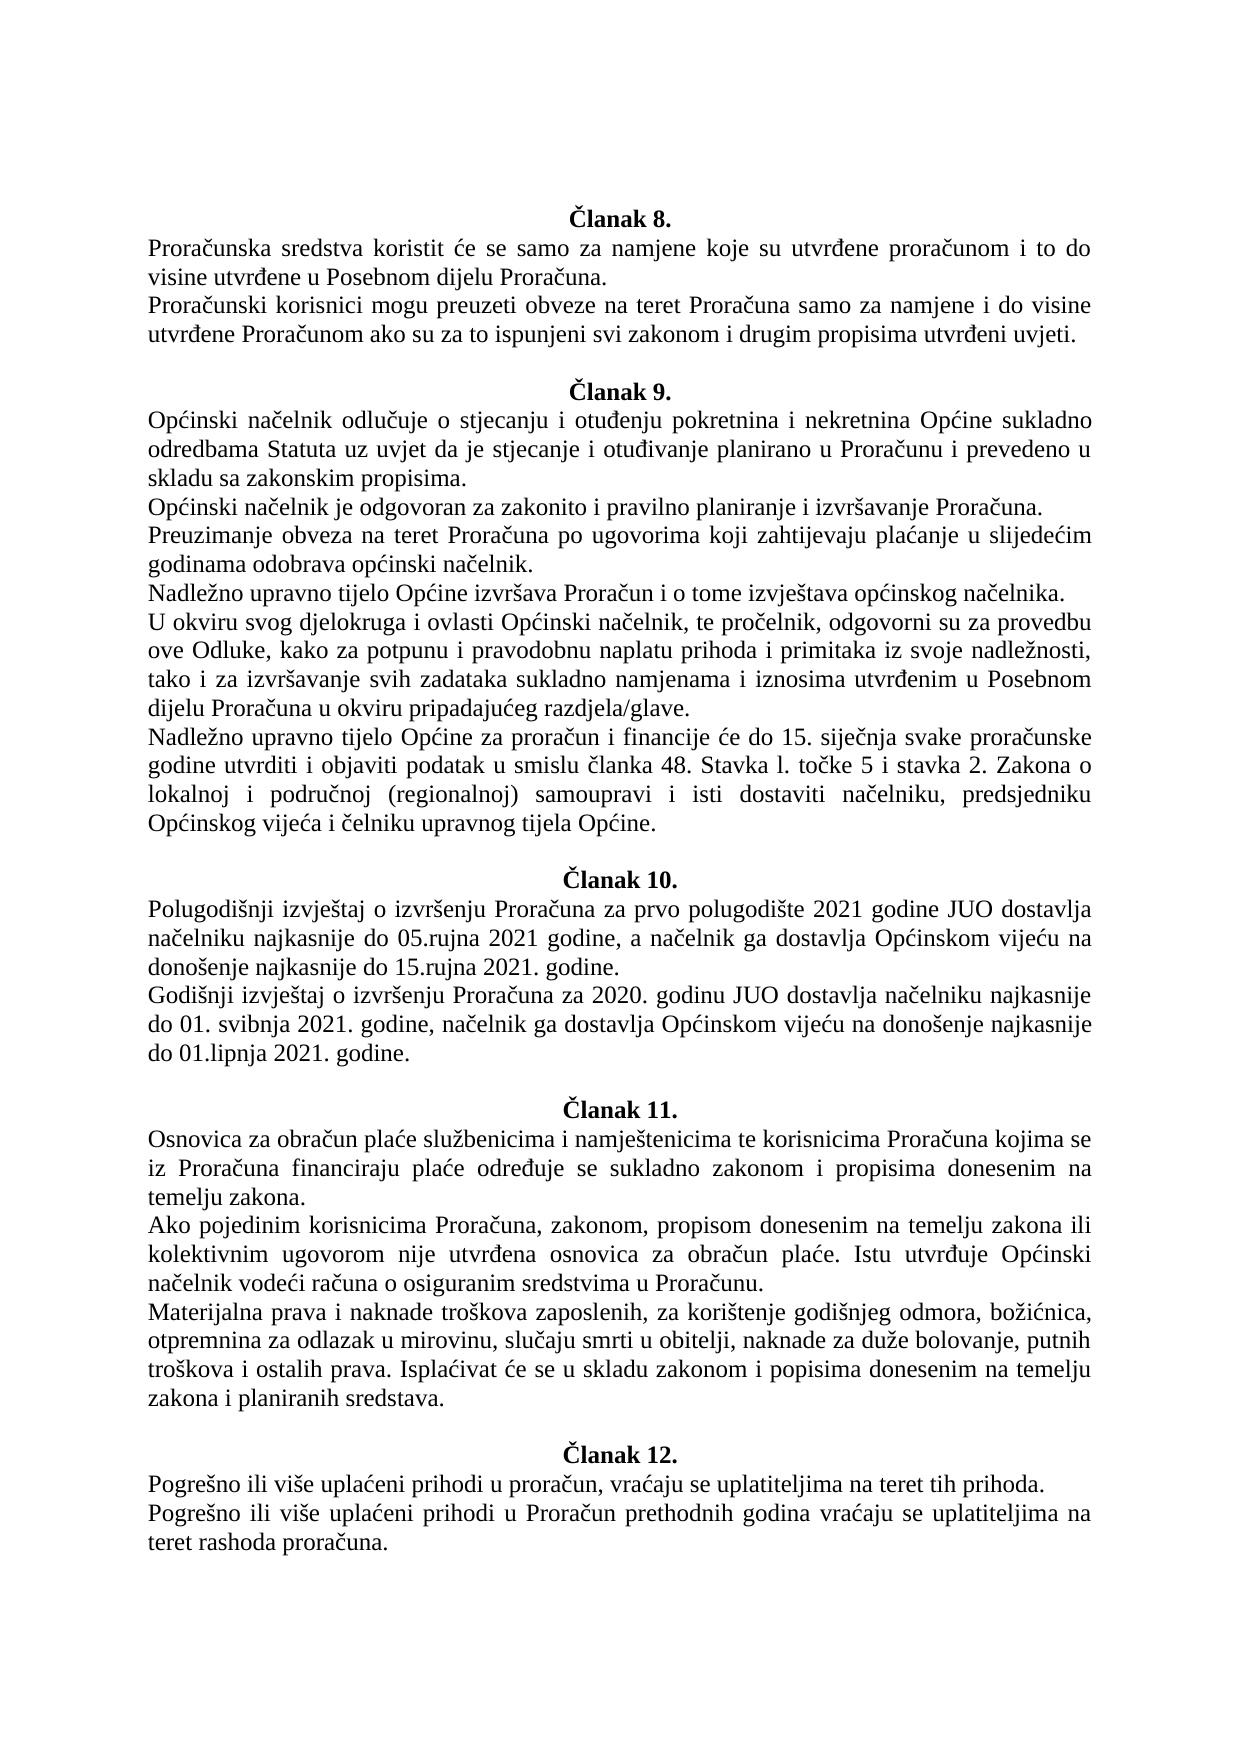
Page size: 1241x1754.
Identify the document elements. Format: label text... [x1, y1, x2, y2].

text Općinski načelnik je odgovoran za zakonito i pravilno planiranje i izvršavanje Proračuna. [148, 492, 1093, 521]
text U okviru svog djelokruga i ovlasti Općinski načelnik, te pročelnik, odgovorni su za provedbu ove Odluke, kako za potpunu i pravodobnu naplatu prihoda i primitaka iz svoje nadležnosti, tako i za izvršavanje svih zadataka sukladno namjenama i iznosima utvrđenim u Posebnom dijelu Proračuna u okviru pripadajućeg razdjela/glave. [148, 607, 1093, 722]
text Proračunski korisnici mogu preuzeti obveze na teret Proračuna samo za namjene i do visine utvrđene Proračunom ako su za to ispunjeni svi zakonom i drugim propisima utvrđeni uvjeti. [148, 291, 1093, 348]
text Članak 10. [148, 866, 1093, 894]
text Članak 11. [148, 1096, 1093, 1124]
text Ako pojedinim korisnicima Proračuna, zakonom, propisom donesenim na temelju zakona ili kolektivnim ugovorom nije utvrđena osnovica za obračun plaće. Istu utvrđuje Općinski načelnik vodeći računa o osiguranim sredstvima u Proračunu. [148, 1211, 1093, 1297]
text Pogrešno ili više uplaćeni prihodi u Proračun prethodnih godina vraćaju se uplatiteljima na teret rashoda proračuna. [148, 1498, 1093, 1556]
text Općinski načelnik odlučuje o stjecanju i otuđenju pokretnina i nekretnina Općine sukladno odredbama Statuta uz uvjet da je stjecanje i otuđivanje planirano u Proračunu i prevedeno u skladu sa zakonskim propisima. [148, 406, 1093, 492]
text Polugodišnji izvještaj o izvršenju Proračuna za prvo polugodište 2021 godine JUO dostavlja načelniku najkasnije do 05.rujna 2021 godine, a načelnik ga dostavlja Općinskom vijeću na donošenje najkasnije do 15.rujna 2021. godine. [148, 894, 1093, 981]
text Osnovica za obračun plaće službenicima i namještenicima te korisnicima Proračuna kojima se iz Proračuna financiraju plaće određuje se sukladno zakonom i propisima donesenim na temelju zakona. [148, 1124, 1093, 1211]
text Proračunska sredstva koristit će se samo za namjene koje su utvrđene proračunom i to do visine utvrđene u Posebnom dijelu Proračuna. [148, 233, 1093, 291]
text Pogrešno ili više uplaćeni prihodi u proračun, vraćaju se uplatiteljima na teret tih prihoda. [148, 1469, 1093, 1498]
text Članak 8. [148, 204, 1093, 233]
text Nadležno upravno tijelo Općine izvršava Proračun i o tome izvještava općinskog načelnika. [148, 578, 1093, 607]
text Nadležno upravno tijelo Općine za proračun i financije će do 15. siječnja svake proračunske godine utvrditi i objaviti podatak u smislu članka 48. Stavka l. točke 5 i stavka 2. Zakona o lokalnoj i područnoj (regionalnoj) samoupravi i isti dostaviti načelniku, predsjedniku Općinskog vijeća i čelniku upravnog tijela Općine. [148, 722, 1093, 837]
text Materijalna prava i naknade troškova zaposlenih, za korištenje godišnjeg odmora, božićnica, otpremnina za odlazak u mirovinu, slučaju smrti u obitelji, naknade za duže bolovanje, putnih troškova i ostalih prava. Isplaćivat će se u skladu zakonom i popisima donesenim na temelju zakona i planiranih sredstava. [148, 1297, 1093, 1412]
text Godišnji izvještaj o izvršenju Proračuna za 2020. godinu JUO dostavlja načelniku najkasnije do 01. svibnja 2021. godine, načelnik ga dostavlja Općinskom vijeću na donošenje najkasnije do 01.lipnja 2021. godine. [148, 981, 1093, 1067]
text Članak 12. [148, 1441, 1093, 1469]
text Preuzimanje obveza na teret Proračuna po ugovorima koji zahtijevaju plaćanje u slijedećim godinama odobrava općinski načelnik. [148, 521, 1093, 578]
text Članak 9. [148, 377, 1093, 406]
